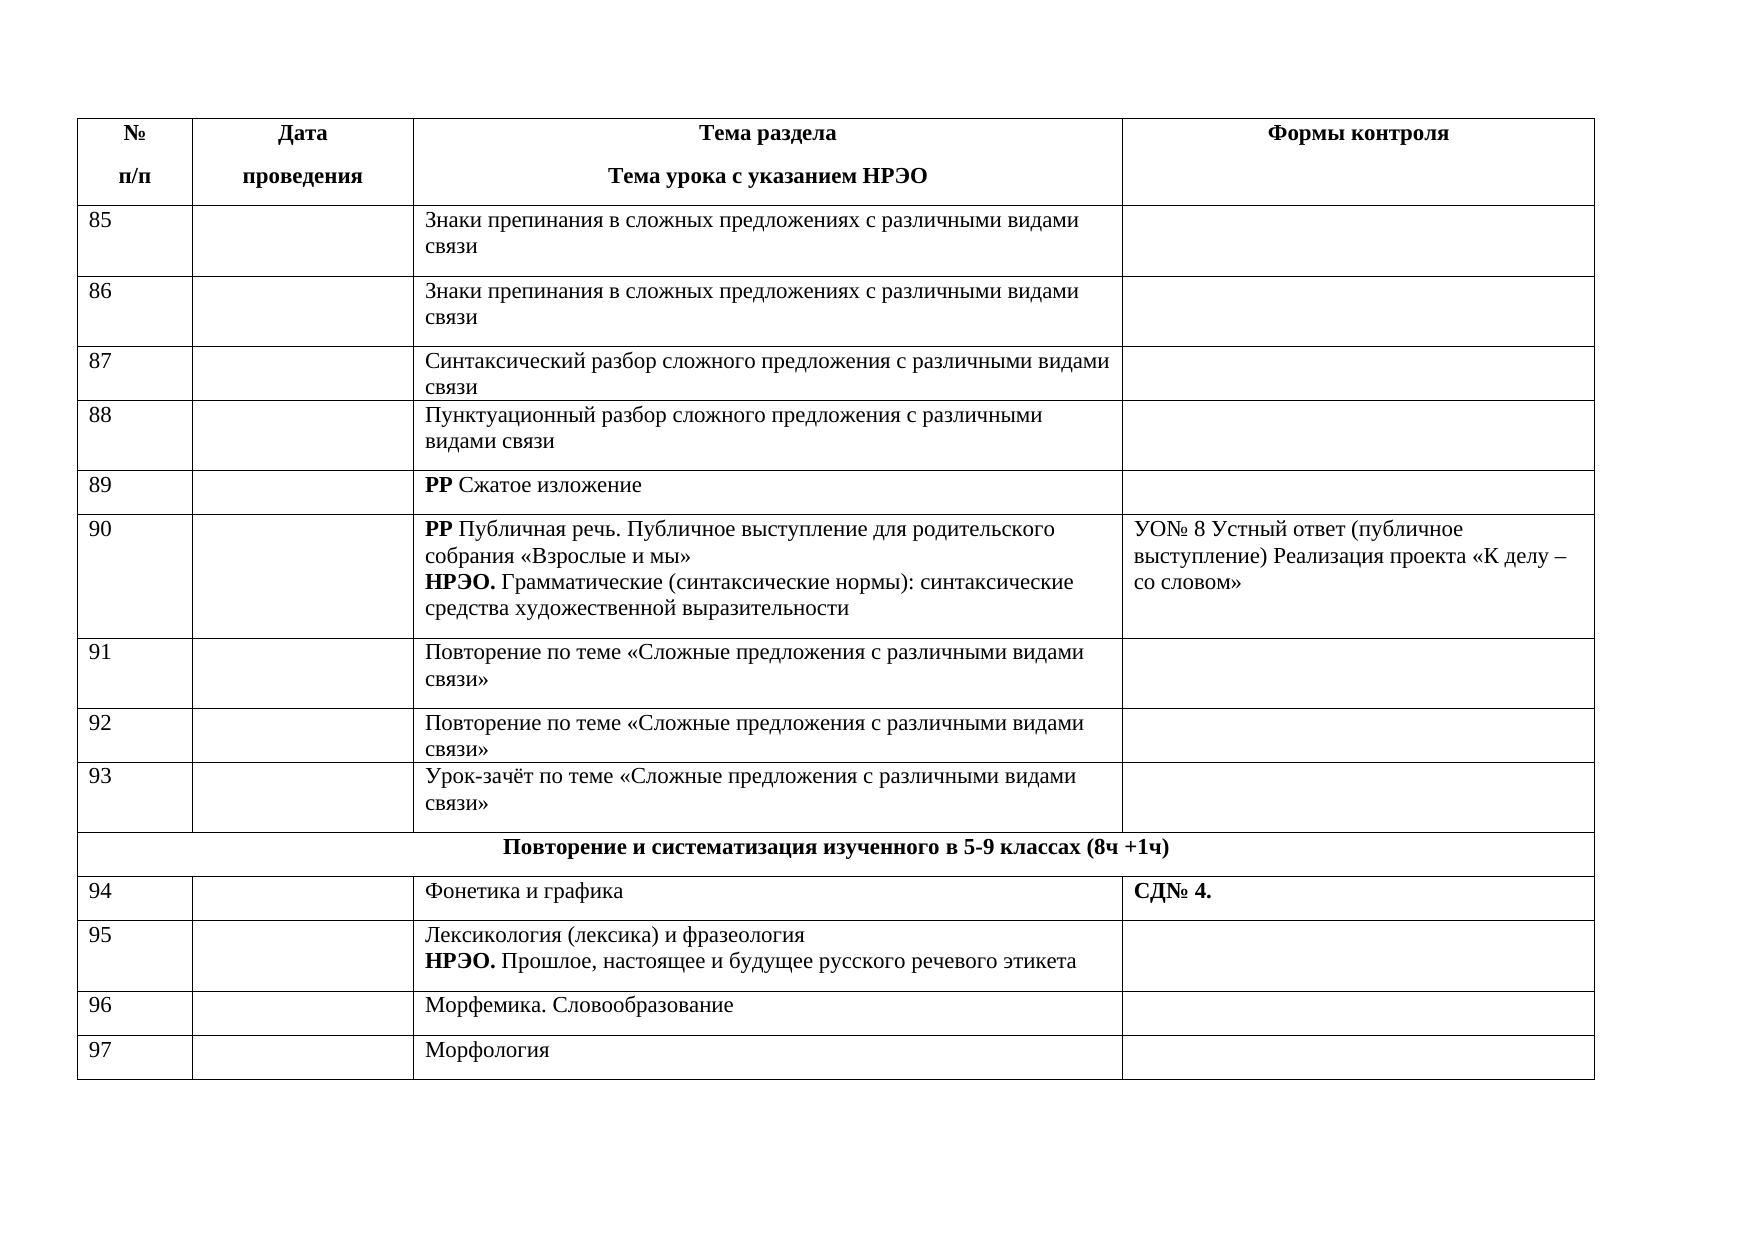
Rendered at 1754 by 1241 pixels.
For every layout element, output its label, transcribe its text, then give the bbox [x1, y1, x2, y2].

table_cell [193, 277, 413, 346]
table_cell [1123, 639, 1594, 708]
table_cell Синтаксический разбор сложного предложения с различными видами связи [414, 347, 1122, 400]
table_cell [1123, 206, 1594, 276]
table_cell [193, 206, 413, 276]
table_cell [193, 877, 413, 920]
table_cell Урок-зачёт по теме «Сложные предложения с различными видами связи» [414, 763, 1122, 832]
table_header Дата проведения [193, 119, 413, 205]
table_cell [1123, 709, 1594, 762]
table_cell 87 [78, 347, 192, 400]
table_cell 91 [78, 639, 192, 708]
table_cell [1123, 763, 1594, 832]
table_cell Знаки препинания в сложных предложениях с различными видами связи [414, 206, 1122, 276]
table_cell [1123, 921, 1594, 991]
table_cell РР Публичная речь. Публичное выступление для родительского собрания «Взрослые и мы» НРЭО. Грамматические (синтаксические нормы): синтаксические средства художественной выразительности [414, 515, 1122, 637]
table_cell 85 [78, 206, 192, 276]
table_cell 86 [78, 277, 192, 346]
table_cell Морфология [414, 1036, 1122, 1079]
table_header Формы контроля [1123, 119, 1594, 205]
table_cell [1123, 401, 1594, 470]
table_cell [193, 401, 413, 470]
table_cell [193, 471, 413, 514]
table_cell 94 [78, 877, 192, 920]
table_header № п/п [78, 119, 192, 205]
table_cell Знаки препинания в сложных предложениях с различными видами связи [414, 277, 1122, 346]
table_cell РР Сжатое изложение [414, 471, 1122, 514]
table_cell 95 [78, 921, 192, 991]
table_cell [1123, 471, 1594, 514]
table_cell Пунктуационный разбор сложного предложения с различными видами связи [414, 401, 1122, 470]
table_cell [193, 992, 413, 1034]
table_cell 96 [78, 992, 192, 1034]
table_cell Фонетика и графика [414, 877, 1122, 920]
table_header Тема раздела Тема урока с указанием НРЭО [414, 119, 1122, 205]
table_cell [193, 639, 413, 708]
table_cell УО№ 8 Устный ответ (публичное выступление) Реализация проекта «К делу – со словом» [1123, 515, 1594, 637]
table_cell [1123, 1036, 1594, 1079]
table_cell Повторение по теме «Сложные предложения с различными видами связи» [414, 639, 1122, 708]
table_cell Повторение по теме «Сложные предложения с различными видами связи» [414, 709, 1122, 762]
table_cell 89 [78, 471, 192, 514]
table_cell [193, 1036, 413, 1079]
table_cell Морфемика. Словообразование [414, 992, 1122, 1034]
table_cell Лексикология (лексика) и фразеология НРЭО. Прошлое, настоящее и будущее русского речевого этикета [414, 921, 1122, 991]
table_cell Повторение и систематизация изученного в 5-9 классах (8ч +1ч) [78, 833, 1594, 876]
table_cell [1123, 277, 1594, 346]
table_cell [1123, 992, 1594, 1034]
table_cell СД№ 4. [1123, 877, 1594, 920]
table_cell 88 [78, 401, 192, 470]
table_cell 97 [78, 1036, 192, 1079]
table_cell [193, 763, 413, 832]
table_cell [193, 347, 413, 400]
table_cell 93 [78, 763, 192, 832]
table_cell 92 [78, 709, 192, 762]
table_cell [193, 515, 413, 637]
table_cell [193, 709, 413, 762]
table_cell [193, 921, 413, 991]
table_cell [1123, 347, 1594, 400]
table_cell 90 [78, 515, 192, 637]
